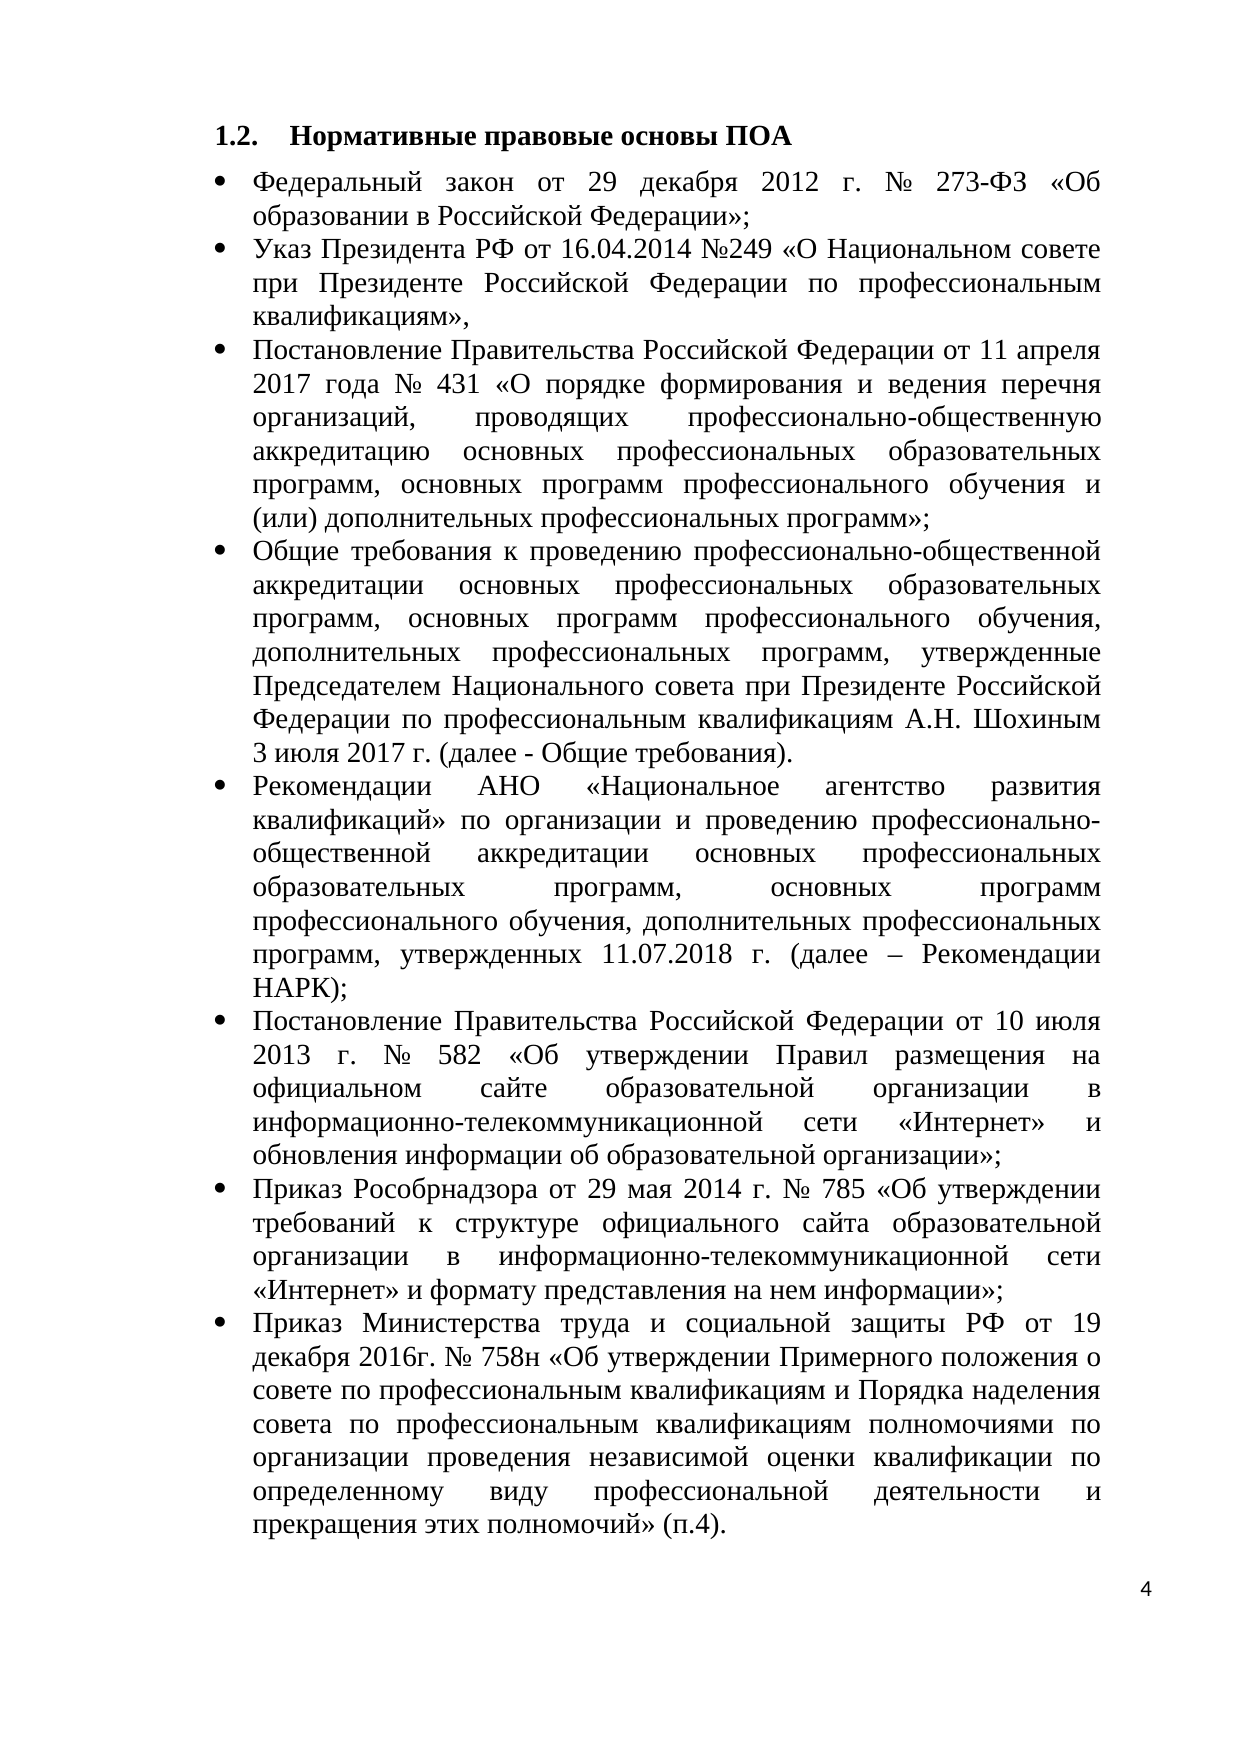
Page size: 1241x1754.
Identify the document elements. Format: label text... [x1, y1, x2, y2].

list Общие требования к проведению профессионально-общественной аккредитации основных профессиональных образовательных программ, основных программ профессионального обучения, дополнительных профессиональных программ, утвержденные Председателем Национального совета при Президенте Российской Федерации по профессиональным квалификациям А.Н. Шохиным 3 июля 2017 г. (далее - Общие требования). [215, 533, 1102, 768]
list Приказ Министерства труда и социальной защиты РФ от 19 декабря 2016г. № 758н «Об утверждении Примерного положения о совете по профессиональным квалификациям и Порядка наделения совета по профессиональным квалификациям полномочиями по организации проведения независимой оценки квалификации по определенному виду профессиональной деятельности и прекращения этих полномочий» (п.4). [215, 1305, 1102, 1540]
list Постановление Правительства Российской Федерации от 10 июля 2013 г. № 582 «Об утверждении Правил размещения на официальном сайте образовательной организации в информационно-телекоммуникационной сети «Интернет» и обновления информации об образовательной организации»; [215, 1003, 1102, 1171]
list Постановление Правительства Российской Федерации от 11 апреля 2017 года № 431 «О порядке формирования и ведения перечня организаций, проводящих профессионально-общественную аккредитацию основных профессиональных образовательных программ, основных программ профессионального обучения и (или) дополнительных профессиональных программ»; [215, 332, 1102, 533]
list Указ Президента РФ от 16.04.2014 №249 «О Национальном совете при Президенте Российской Федерации по профессиональным квалификациям», [215, 231, 1102, 332]
list Рекомендации АНО «Национальное агентство развития квалификаций» по организации и проведению профессионально-общественной аккредитации основных профессиональных образовательных программ, основных программ профессионального обучения, дополнительных профессиональных программ, утвержденных 11.07.2018 г. (далее – Рекомендации НАРК); [215, 768, 1102, 1003]
list Федеральный закон от 29 декабря 2012 г. № 273-ФЗ «Об образовании в Российской Федерации»; [215, 164, 1102, 231]
subtitle Нормативные правовые основы ПОА [214, 118, 1152, 152]
list Приказ Рособрнадзора от 29 мая 2014 г. № 785 «Об утверждении требований к структуре официального сайта образовательной организации в информационно-телекоммуникационной сети «Интернет» и формату представления на нем информации»; [215, 1171, 1102, 1305]
